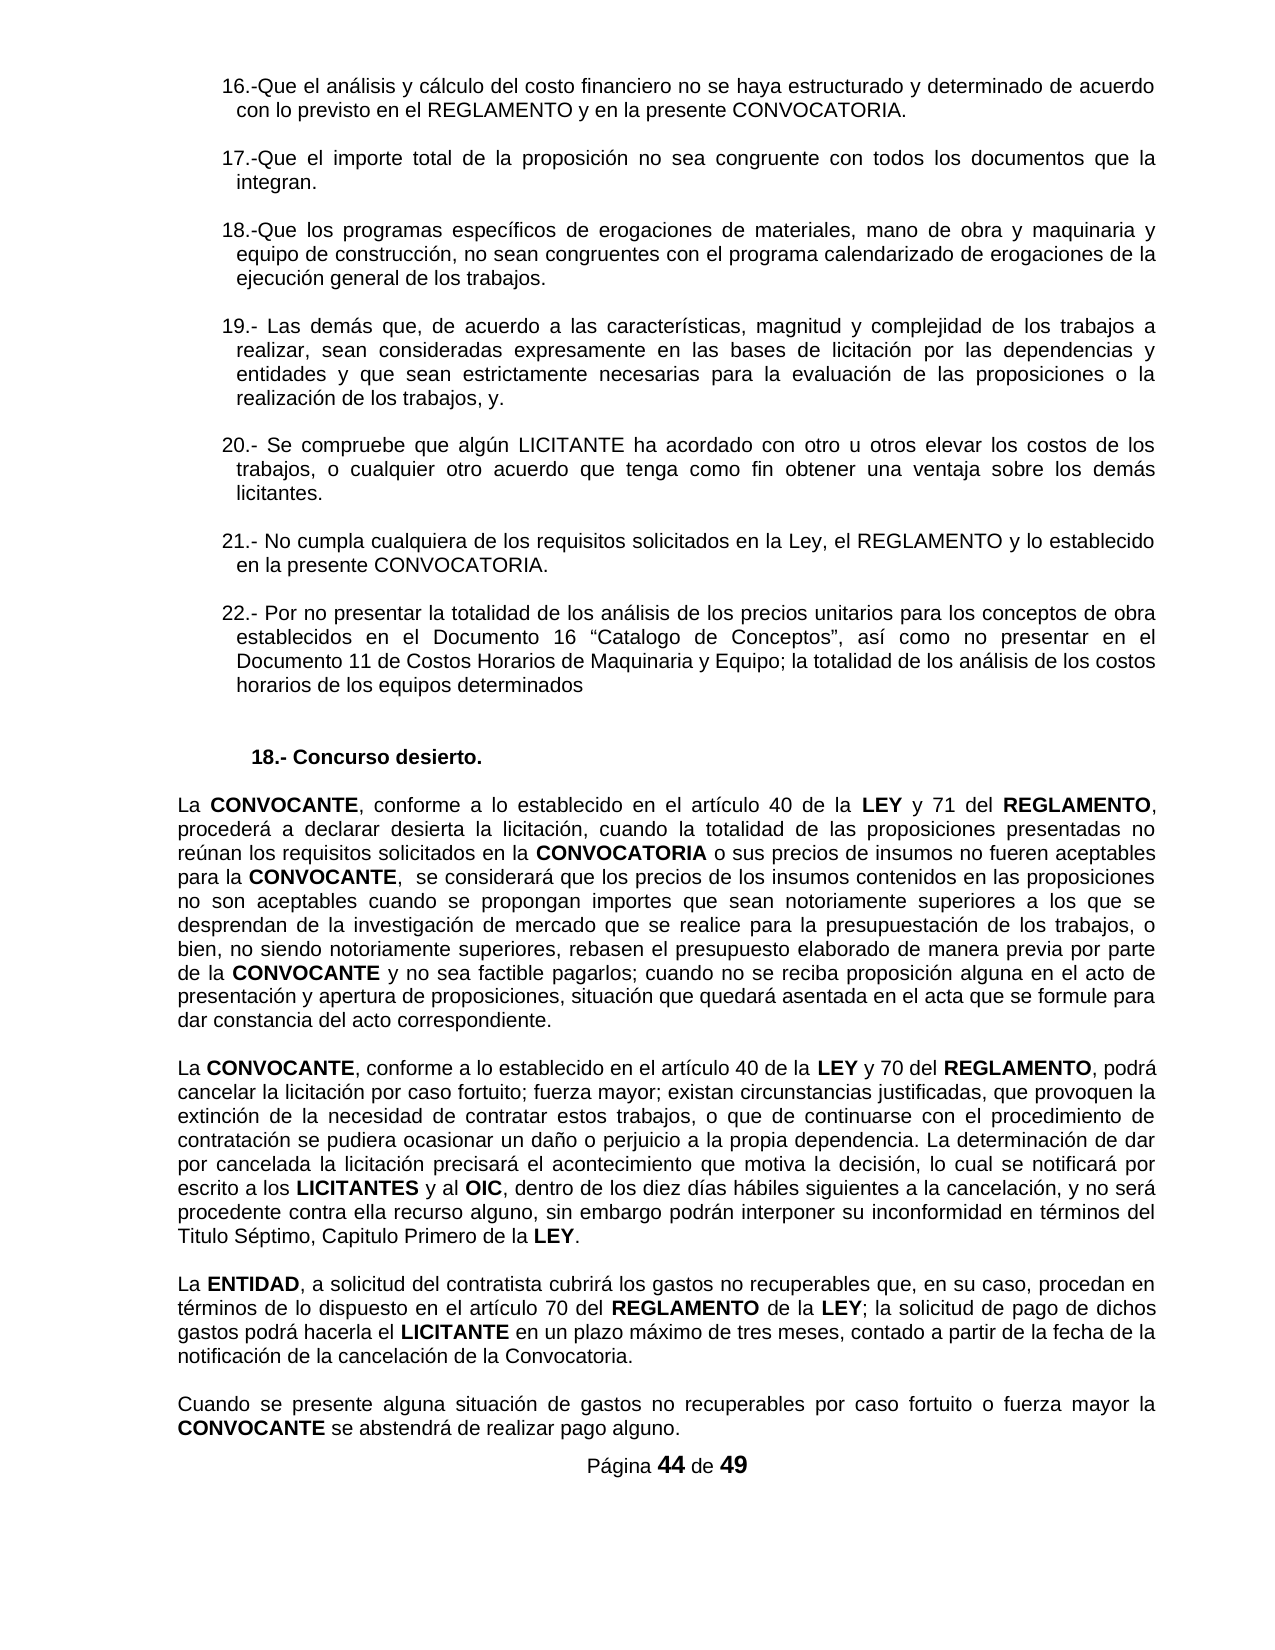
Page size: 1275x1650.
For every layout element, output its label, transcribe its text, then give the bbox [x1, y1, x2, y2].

text 18.-Que los programas específicos de erogaciones de materiales, mano de obra y maquinaria y equipo de construcción, no sean congruentes con el programa calendarizado de erogaciones de la ejecución general de los trabajos. [222, 218, 1157, 289]
text 19.- Las demás que, de acuerdo a las características, magnitud y complejidad de los trabajos a realizar, sean consideradas expresamente en las bases de licitación por las dependencias y entidades y que sean estrictamente necesarias para la evaluación de las proposiciones o la realización de los trabajos, y. [222, 313, 1157, 409]
text La ENTIDAD, a solicitud del contratista cubrirá los gastos no recuperables que, en su caso, procedan en términos de lo dispuesto en el artículo 70 del REGLAMENTO de la LEY; la solicitud de pago de dichos gastos podrá hacerla el LICITANTE en un plazo máximo de tres meses, contado a partir de la fecha de la notificación de la cancelación de la Convocatoria. [177, 1272, 1157, 1368]
text 22.- Por no presentar la totalidad de los análisis de los precios unitarios para los conceptos de obra establecidos en el Documento 16 “Catalogo de Conceptos”, así como no presentar en el Documento 11 de Costos Horarios de Maquinaria y Equipo; la totalidad de los análisis de los costos horarios de los equipos determinados [222, 601, 1157, 697]
text 18.- Concurso desierto. [177, 745, 1157, 769]
text Cuando se presente alguna situación de gastos no recuperables por caso fortuito o fuerza mayor la CONVOCANTE se abstendrá de realizar pago alguno. [177, 1392, 1157, 1439]
text La CONVOCANTE, conforme a lo establecido en el artículo 40 de la LEY y 71 del REGLAMENTO, procederá a declarar desierta la licitación, cuando la totalidad de las proposiciones presentadas no reúnan los requisitos solicitados en la CONVOCATORIA o sus precios de insumos no fueren aceptables para la CONVOCANTE, se considerará que los precios de los insumos contenidos en las proposiciones no son aceptables cuando se propongan importes que sean notoriamente superiores a los que se desprendan de la investigación de mercado que se realice para la presupuestación de los trabajos, o bien, no siendo notoriamente superiores, rebasen el presupuesto elaborado de manera previa por parte de la CONVOCANTE y no sea factible pagarlos; cuando no se reciba proposición alguna en el acto de presentación y apertura de proposiciones, situación que quedará asentada en el acta que se formule para dar constancia del acto correspondiente. [177, 793, 1157, 1032]
text 20.- Se compruebe que algún LICITANTE ha acordado con otro u otros elevar los costos de los trabajos, o cualquier otro acuerdo que tenga como fin obtener una ventaja sobre los demás licitantes. [222, 433, 1157, 505]
text 17.-Que el importe total de la proposición no sea congruente con todos los documentos que la integran. [222, 146, 1157, 194]
text 16.-Que el análisis y cálculo del costo financiero no se haya estructurado y determinado de acuerdo con lo previsto en el REGLAMENTO y en la presente CONVOCATORIA. [222, 74, 1157, 122]
text 21.- No cumpla cualquiera de los requisitos solicitados en la Ley, el REGLAMENTO y lo establecido en la presente CONVOCATORIA. [222, 529, 1157, 577]
text La CONVOCANTE, conforme a lo establecido en el artículo 40 de la LEY y 70 del REGLAMENTO, podrá cancelar la licitación por caso fortuito; fuerza mayor; existan circunstancias justificadas, que provoquen la extinción de la necesidad de contratar estos trabajos, o que de continuarse con el procedimiento de contratación se pudiera ocasionar un daño o perjuicio a la propia dependencia. La determinación de dar por cancelada la licitación precisará el acontecimiento que motiva la decisión, lo cual se notificará por escrito a los LICITANTES y al OIC, dentro de los diez días hábiles siguientes a la cancelación, y no será procedente contra ella recurso alguno, sin embargo podrán interponer su inconformidad en términos del Titulo Séptimo, Capitulo Primero de la LEY. [177, 1056, 1157, 1248]
